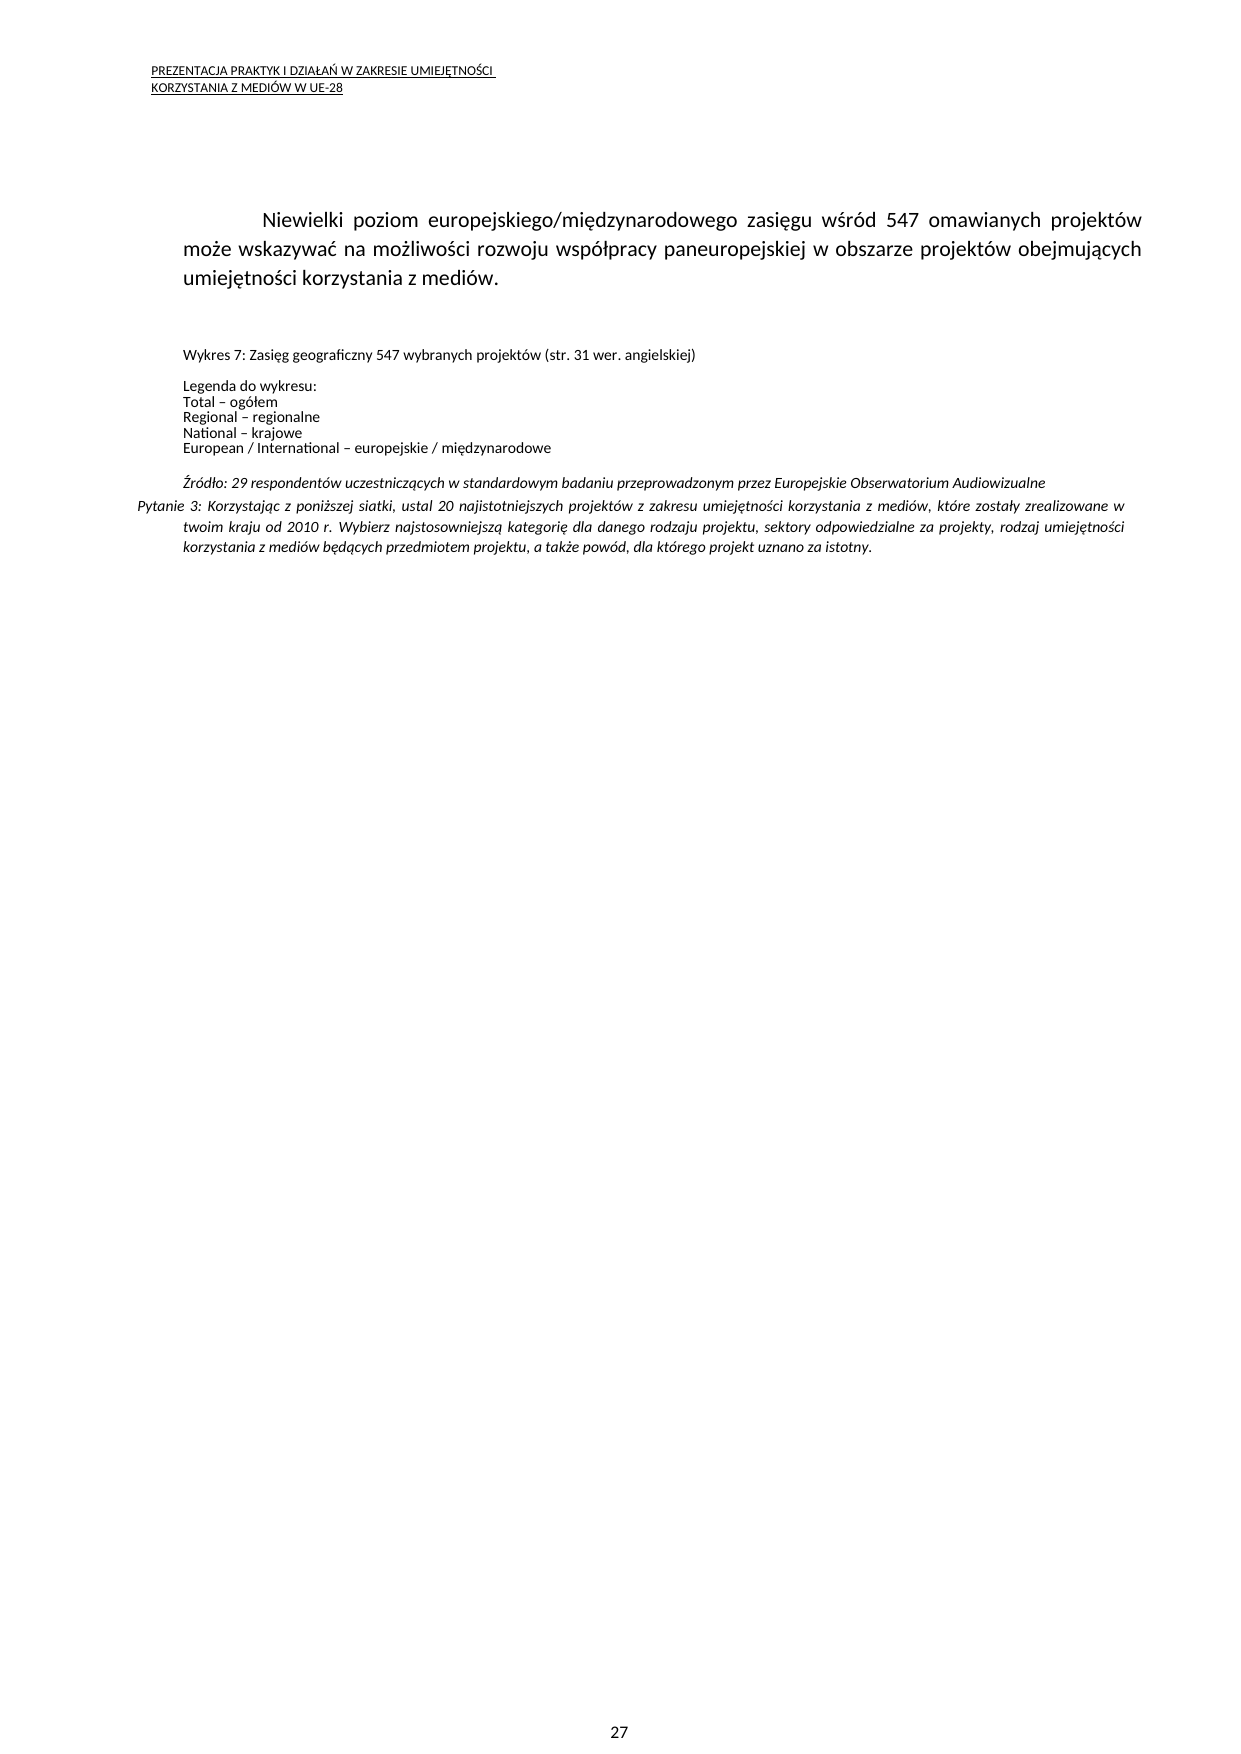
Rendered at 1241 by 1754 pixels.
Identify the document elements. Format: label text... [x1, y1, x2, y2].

text Legenda do wykresu: [183, 379, 1143, 394]
text Regional – regionalne [183, 410, 1143, 426]
text National – krajowe [183, 426, 1143, 441]
text European / International – europejskie / międzynarodowe [183, 441, 1143, 457]
text Pytanie 3: Korzystając z poniższej siatki, ustal 20 najistotniejszych projektów z zakresu umiejętności korzystania z mediów, które zostały zrealizowane w twoim kraju od 2010 r. Wybierz najstosowniejszą kategorię dla danego rodzaju projektu, sektory odpowiedzialne za projekty, rodzaj umiejętności korzystania z mediów będących przedmiotem projektu, a także powód, dla którego projekt uznano za istotny. [137, 495, 1126, 557]
text Źródło: 29 respondentów uczestniczących w standardowym badaniu przeprowadzonym przez Europejskie Obserwatorium Audiowizualne [183, 460, 1143, 495]
text Niewielki poziom europejskiego/międzynarodowego zasięgu wśród 547 omawianych projektów może wskazywać na możliwości rozwoju współpracy paneuropejskiej w obszarze projektów obejmujących umiejętności korzystania z mediów. [183, 205, 1143, 291]
text Total – ogółem [183, 394, 1143, 410]
text Wykres 7: Zasięg geograficzny 547 wybranych projektów (str. 31 wer. angielskiej) [183, 348, 1143, 363]
